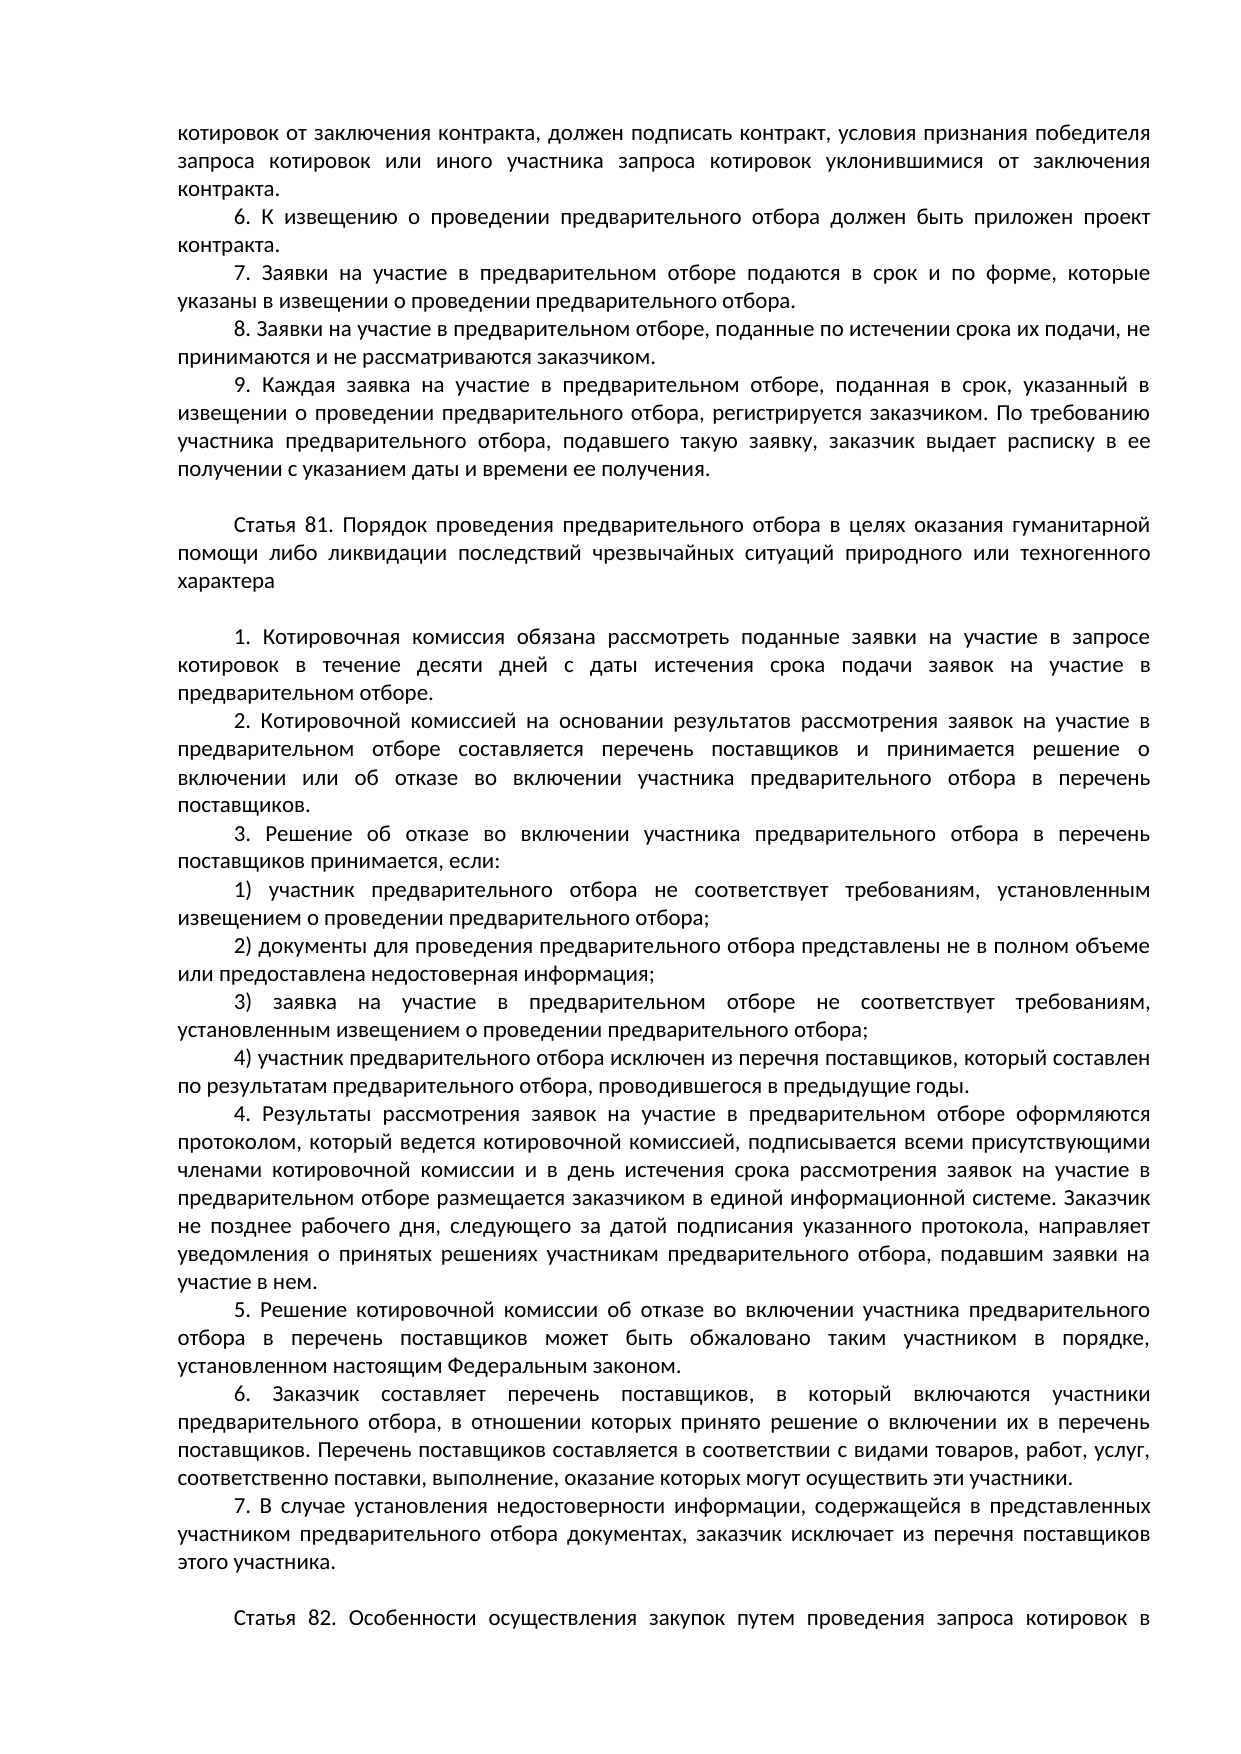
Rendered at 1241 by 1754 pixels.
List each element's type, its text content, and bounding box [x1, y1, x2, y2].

text 8. Заявки на участие в предварительном отборе, поданные по истечении срока их подачи, не принимаются и не рассматриваются заказчиком. [177, 314, 1152, 370]
text 3) заявка на участие в предварительном отборе не соответствует требованиям, установленным извещением о проведении предварительного отбора; [177, 987, 1152, 1043]
text 4) участник предварительного отбора исключен из перечня поставщиков, который составлен по результатам предварительного отбора, проводившегося в предыдущие годы. [177, 1043, 1152, 1099]
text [177, 1603, 1152, 1631]
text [177, 118, 1152, 202]
text 1) участник предварительного отбора не соответствует требованиям, установленным извещением о проведении предварительного отбора; [177, 875, 1152, 931]
text 6. Заказчик составляет перечень поставщиков, в который включаются участники предварительного отбора, в отношении которых принято решение о включении их в перечень поставщиков. Перечень поставщиков составляется в соответствии с видами товаров, работ, услуг, соответственно поставки, выполнение, оказание которых могут осуществить эти участники. [177, 1379, 1152, 1491]
text 9. Каждая заявка на участие в предварительном отборе, поданная в срок, указанный в извещении о проведении предварительного отбора, регистрируется заказчиком. По требованию участника предварительного отбора, подавшего такую заявку, заказчик выдает расписку в ее получении с указанием даты и времени ее получения. [177, 370, 1152, 482]
text 1. Котировочная комиссия обязана рассмотреть поданные заявки на участие в запросе котировок в течение десяти дней с даты истечения срока подачи заявок на участие в предварительном отборе. [177, 622, 1152, 707]
text 7. В случае установления недостоверности информации, содержащейся в представленных участником предварительного отбора документах, заказчик исключает из перечня поставщиков этого участника. [177, 1491, 1152, 1575]
text 2) документы для проведения предварительного отбора представлены не в полном объеме или предоставлена недостоверная информация; [177, 931, 1152, 987]
text Статья 81. Порядок проведения предварительного отбора в целях оказания гуманитарной помощи либо ликвидации последствий чрезвычайных ситуаций природного или техногенного характера [177, 510, 1152, 594]
text 3. Решение об отказе во включении участника предварительного отбора в перечень поставщиков принимается, если: [177, 819, 1152, 875]
text 4. Результаты рассмотрения заявок на участие в предварительном отборе оформляются протоколом, который ведется котировочной комиссией, подписывается всеми присутствующими членами котировочной комиссии и в день истечения срока рассмотрения заявок на участие в предварительном отборе размещается заказчиком в единой информационной системе. Заказчик не позднее рабочего дня, следующего за датой подписания указанного протокола, направляет уведомления о принятых решениях участникам предварительного отбора, подавшим заявки на участие в нем. [177, 1099, 1152, 1295]
text 6. К извещению о проведении предварительного отбора должен быть приложен проект контракта. [177, 202, 1152, 258]
text 7. Заявки на участие в предварительном отборе подаются в срок и по форме, которые указаны в извещении о проведении предварительного отбора. [177, 258, 1152, 314]
text 5. Решение котировочной комиссии об отказе во включении участника предварительного отбора в перечень поставщиков может быть обжаловано таким участником в порядке, установленном настоящим Федеральным законом. [177, 1295, 1152, 1379]
text 2. Котировочной комиссией на основании результатов рассмотрения заявок на участие в предварительном отборе составляется перечень поставщиков и принимается решение о включении или об отказе во включении участника предварительного отбора в перечень поставщиков. [177, 707, 1152, 819]
